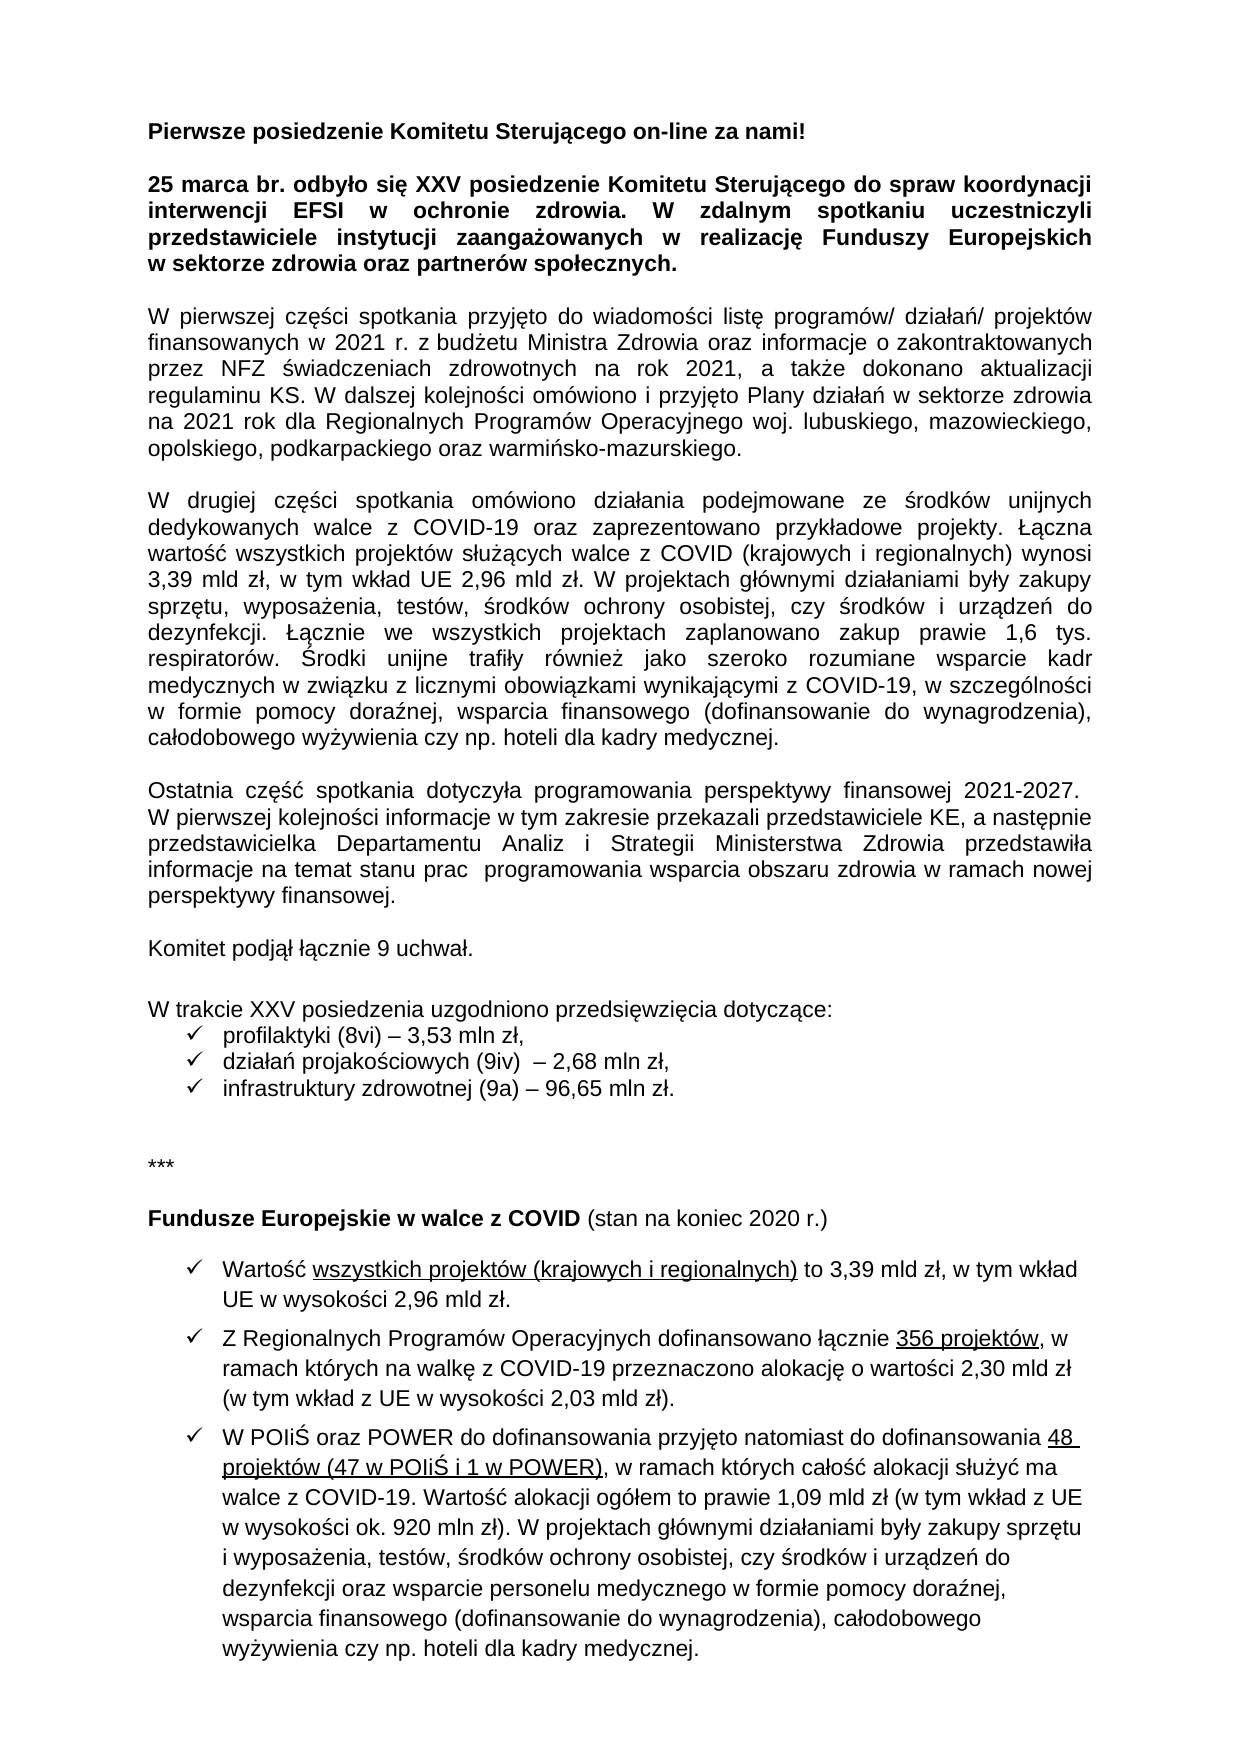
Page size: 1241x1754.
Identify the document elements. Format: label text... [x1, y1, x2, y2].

text Ostatnia część spotkania dotyczyła programowania perspektywy finansowej 2021-2027. W pierwszej kolejności informacje w tym zakresie przekazali przedstawiciele KE, a następnie przedstawicielka Departamentu Analiz i Strategii Ministerstwa Zdrowia przedstawiła informacje na temat stanu prac programowania wsparcia obszaru zdrowia w ramach nowej perspektywy finansowej. [148, 777, 1093, 909]
list profilaktyki (8vi) – 3,53 mln zł, [185, 1022, 1093, 1048]
text Komitet podjął łącznie 9 uchwał. [148, 935, 1093, 962]
text Fundusze Europejskie w walce z COVID (stan na koniec 2020 r.) [148, 1205, 1093, 1231]
text W trakcie XXV posiedzenia uzgodniono przedsięwzięcia dotyczące: [148, 996, 1093, 1022]
text W pierwszej części spotkania przyjęto do wiadomości listę programów/ działań/ projektów finansowanych w 2021 r. z budżetu Ministra Zdrowia oraz informacje o zakontraktowanych przez NFZ świadczeniach zdrowotnych na rok 2021, a także dokonano aktualizacji regulaminu KS. W dalszej kolejności omówiono i przyjęto Plany działań w sektorze zdrowia na 2021 rok dla Regionalnych Programów Operacyjnego woj. lubuskiego, mazowieckiego, opolskiego, podkarpackiego oraz warmińsko-mazurskiego. [148, 303, 1093, 461]
list Z Regionalnych Programów Operacyjnych dofinansowano łącznie 356 projektów, w ramach których na walkę z COVID-19 przeznaczono alokację o wartości 2,30 mld zł (w tym wkład z UE w wysokości 2,03 mld zł). [185, 1324, 1093, 1411]
list działań projakościowych (9iv) – 2,68 mln zł, [185, 1048, 1093, 1075]
text *** [148, 1154, 1093, 1180]
list W POIiŚ oraz POWER do dofinansowania przyjęto natomiast do dofinansowania 48 projektów (47 w POIiŚ i 1 w POWER), w ramach których całość alokacji służyć ma walce z COVID-19. Wartość alokacji ogółem to prawie 1,09 mld zł (w tym wkład z UE w wysokości ok. 920 mln zł). W projektach głównymi działaniami były zakupy sprzętu i wyposażenia, testów, środków ochrony osobistej, czy środków i urządzeń do dezynfekcji oraz wsparcie personelu medycznego w formie pomocy doraźnej, wsparcia finansowego (dofinansowanie do wynagrodzenia), całodobowego wyżywienia czy np. hoteli dla kadry medycznej. [185, 1423, 1093, 1661]
text Pierwsze posiedzenie Komitetu Sterującego on-line za nami! [148, 118, 1093, 144]
list infrastruktury zdrowotnej (9a) – 96,65 mln zł. [185, 1075, 1093, 1101]
text W drugiej części spotkania omówiono działania podejmowane ze środków unijnych dedykowanych walce z COVID-19 oraz zaprezentowano przykładowe projekty. Łączna wartość wszystkich projektów służących walce z COVID (krajowych i regionalnych) wynosi 3,39 mld zł, w tym wkład UE 2,96 mld zł. W projektach głównymi działaniami były zakupy sprzętu, wyposażenia, testów, środków ochrony osobistej, czy środków i urządzeń do dezynfekcji. Łącznie we wszystkich projektach zaplanowano zakup prawie 1,6 tys. respiratorów. Środki unijne trafiły również jako szeroko rozumiane wsparcie kadr medycznych w związku z licznymi obowiązkami wynikającymi z COVID-19, w szczególności w formie pomocy doraźnej, wsparcia finansowego (dofinansowanie do wynagrodzenia), całodobowego wyżywienia czy np. hoteli dla kadry medycznej. [148, 487, 1093, 751]
text 25 marca br. odbyło się XXV posiedzenie Komitetu Sterującego do spraw koordynacji interwencji EFSI w ochronie zdrowia. W zdalnym spotkaniu uczestniczyli przedstawiciele instytucji zaangażowanych w realizację Funduszy Europejskich w sektorze zdrowia oraz partnerów społecznych. [148, 171, 1093, 276]
list Wartość wszystkich projektów (krajowych i regionalnych) to 3,39 mld zł, w tym wkład UE w wysokości 2,96 mld zł. [185, 1256, 1093, 1312]
